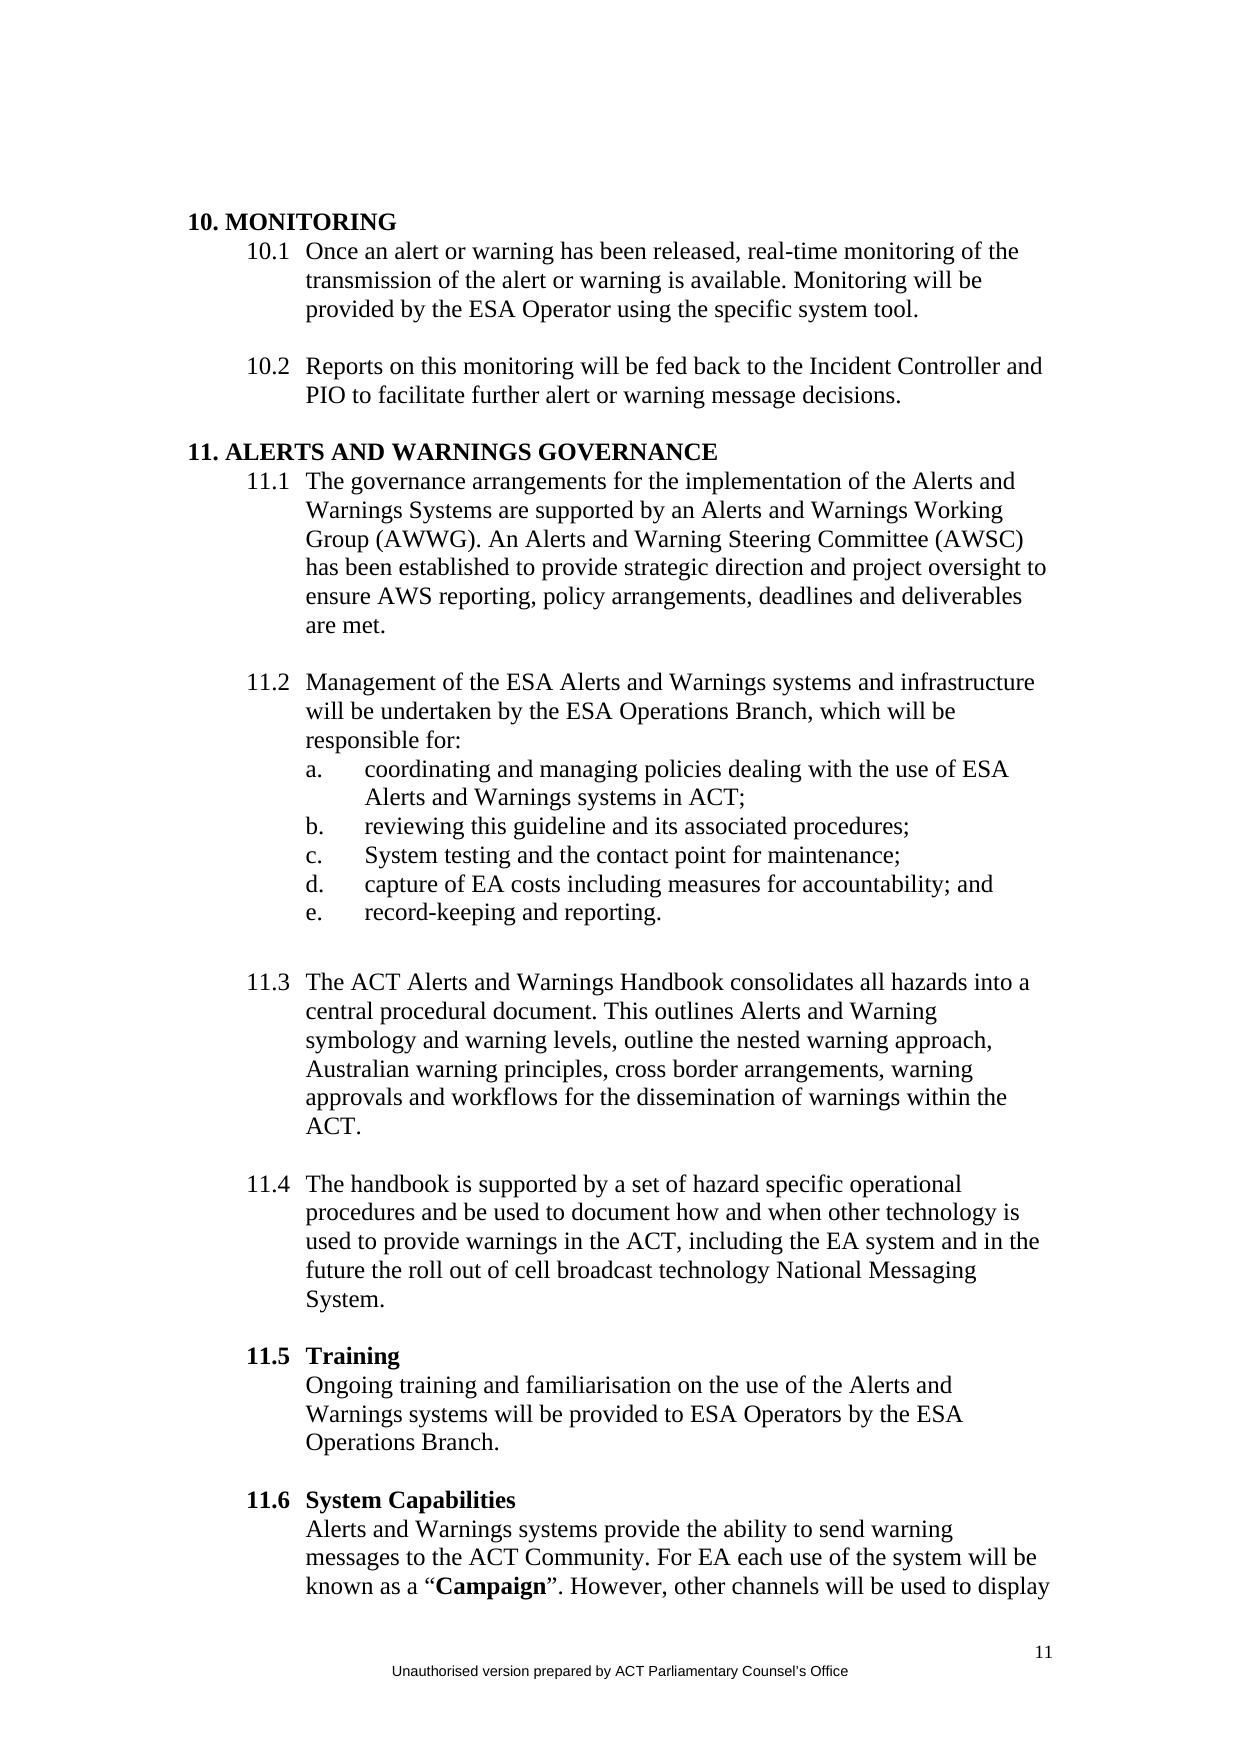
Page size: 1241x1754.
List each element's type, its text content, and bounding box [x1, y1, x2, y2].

text Ongoing training and familiarisation on the use of the Alerts and Warnings systems will be provided to ESA Operators by the ESA Operations Branch. [305, 1370, 1053, 1456]
list The ACT Alerts and Warnings Handbook consolidates all hazards into a central procedural document. This outlines Alerts and Warning symbology and warning levels, outline the nested warning approach, Australian warning principles, cross border arrangements, warning approvals and workflows for the dissemination of warnings within the ACT. [246, 967, 1053, 1140]
list System testing and the contact point for maintenance; [305, 840, 1053, 869]
list Once an alert or warning has been released, real-time monitoring of the transmission of the alert or warning is available. Monitoring will be provided by the ESA Operator using the specific system tool. [246, 236, 1053, 322]
list MONITORING [187, 207, 1053, 236]
list coordinating and managing policies dealing with the use of ESA Alerts and Warnings systems in ACT; [305, 754, 1053, 811]
list Training [246, 1341, 1053, 1370]
list System Capabilities [246, 1485, 1053, 1514]
list The handbook is supported by a set of hazard specific operational procedures and be used to document how and when other technology is used to provide warnings in the ACT, including the EA system and in the future the roll out of cell broadcast technology National Messaging System. [246, 1169, 1053, 1312]
list reviewing this guideline and its associated procedures; [305, 811, 1053, 840]
list ALERTS AND WARNINGS GOVERNANCE [187, 437, 1053, 466]
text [305, 1514, 1053, 1600]
list Reports on this monitoring will be fed back to the Incident Controller and PIO to facilitate further alert or warning message decisions. [246, 351, 1053, 409]
list The governance arrangements for the implementation of the Alerts and Warnings Systems are supported by an Alerts and Warnings Working Group (AWWG). An Alerts and Warning Steering Committee (AWSC) has been established to provide strategic direction and project oversight to ensure AWS reporting, policy arrangements, deadlines and deliverables are met. [246, 466, 1053, 639]
list Management of the ESA Alerts and Warnings systems and infrastructure will be undertaken by the ESA Operations Branch, which will be responsible for: [246, 667, 1053, 754]
list record-keeping and reporting. [305, 897, 1053, 926]
list capture of EA costs including measures for accountability; and [305, 869, 1053, 897]
